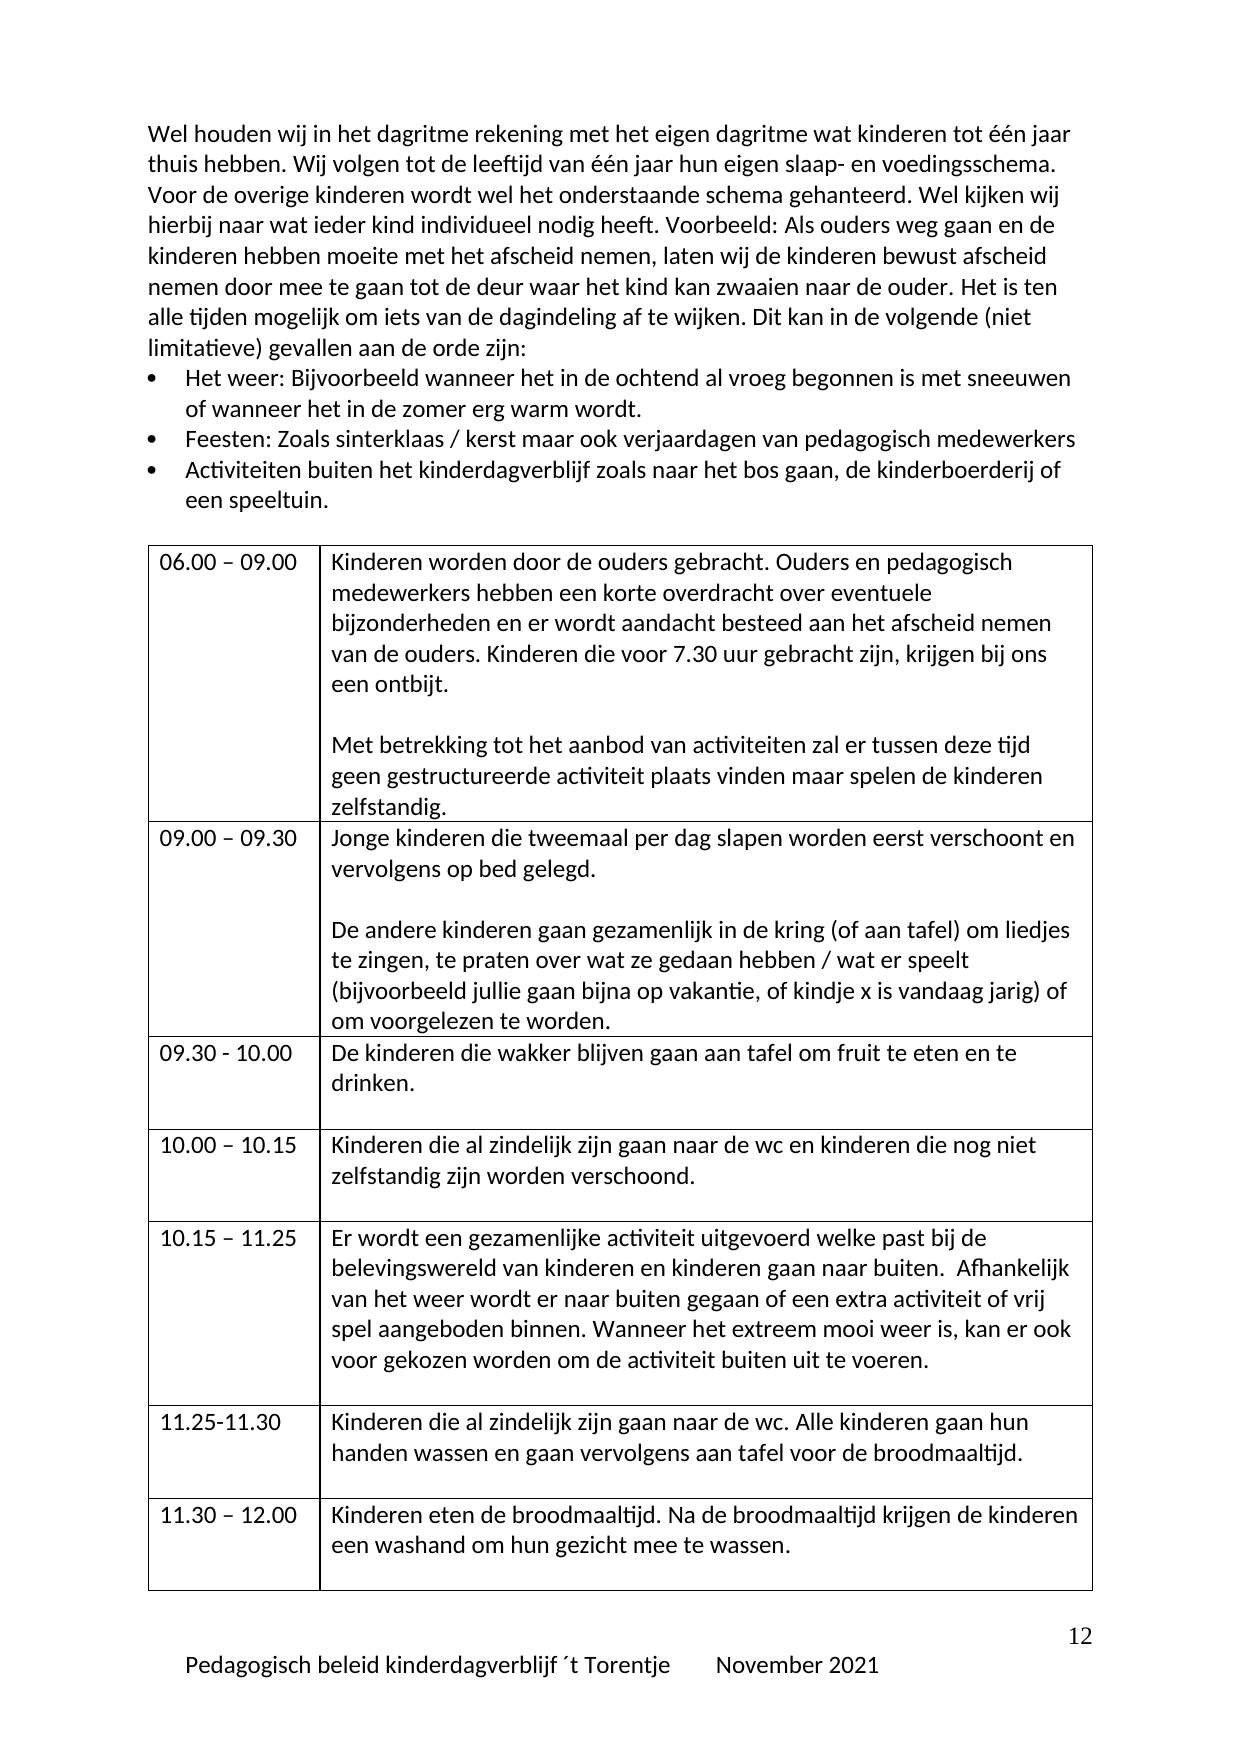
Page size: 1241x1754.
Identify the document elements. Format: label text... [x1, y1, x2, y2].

table_cell Kinderen die al zindelijk zijn gaan naar de wc. Alle kinderen gaan hun handen wassen en gaan vervolgens aan tafel voor de broodmaaltijd. [321, 1406, 1092, 1498]
list Het weer: Bijvoorbeeld wanneer het in de ochtend al vroeg begonnen is met sneeuwen of wanneer het in de zomer erg warm wordt. [148, 362, 1093, 423]
list Feesten: Zoals sinterklaas / kerst maar ook verjaardagen van pedagogisch medewerkers [148, 423, 1093, 454]
table_cell 11.30 – 12.00 [149, 1499, 319, 1590]
table_cell Kinderen eten de broodmaaltijd. Na de broodmaaltijd krijgen de kinderen een washand om hun gezicht mee te wassen. [321, 1499, 1092, 1590]
table_cell Er wordt een gezamenlijke activiteit uitgevoerd welke past bij de belevingswereld van kinderen en kinderen gaan naar buiten. Afhankelijk van het weer wordt er naar buiten gegaan of een extra activiteit of vrij spel aangeboden binnen. Wanneer het extreem mooi weer is, kan er ook voor gekozen worden om de activiteit buiten uit te voeren. [321, 1222, 1092, 1405]
table_header Kinderen worden door de ouders gebracht. Ouders en pedagogisch medewerkers hebben een korte overdracht over eventuele bijzonderheden en er wordt aandacht besteed aan het afscheid nemen van de ouders. Kinderen die voor 7.30 uur gebracht zijn, krijgen bij ons een ontbijt. Met betrekking tot het aanbod van activiteiten zal er tussen deze tijd geen gestructureerde activiteit plaats vinden maar spelen de kinderen zelfstandig. [321, 546, 1092, 821]
table_cell 11.25-11.30 [149, 1406, 319, 1498]
table_cell 09.30 - 10.00 [149, 1037, 319, 1128]
text Wel houden wij in het dagritme rekening met het eigen dagritme wat kinderen tot één jaar thuis hebben. Wij volgen tot de leeftijd van één jaar hun eigen slaap- en voedingsschema. Voor de overige kinderen wordt wel het onderstaande schema gehanteerd. Wel kijken wij hierbij naar wat ieder kind individueel nodig heeft. Voorbeeld: Als ouders weg gaan en de kinderen hebben moeite met het afscheid nemen, laten wij de kinderen bewust afscheid nemen door mee te gaan tot de deur waar het kind kan zwaaien naar de ouder. Het is ten alle tijden mogelijk om iets van de dagindeling af te wijken. Dit kan in de volgende (niet limitatieve) gevallen aan de orde zijn: [148, 118, 1093, 362]
table_cell 10.00 – 10.15 [149, 1130, 319, 1221]
list Activiteiten buiten het kinderdagverblijf zoals naar het bos gaan, de kinderboerderij of een speeltuin. [148, 454, 1093, 515]
table_header 06.00 – 09.00 [149, 546, 319, 821]
table_cell De kinderen die wakker blijven gaan aan tafel om fruit te eten en te drinken. [321, 1037, 1092, 1128]
table_cell 10.15 – 11.25 [149, 1222, 319, 1405]
table_cell Jonge kinderen die tweemaal per dag slapen worden eerst verschoont en vervolgens op bed gelegd. De andere kinderen gaan gezamenlijk in de kring (of aan tafel) om liedjes te zingen, te praten over wat ze gedaan hebben / wat er speelt (bijvoorbeeld jullie gaan bijna op vakantie, of kindje x is vandaag jarig) of om voorgelezen te worden. [321, 822, 1092, 1036]
table_cell Kinderen die al zindelijk zijn gaan naar de wc en kinderen die nog niet zelfstandig zijn worden verschoond. [321, 1130, 1092, 1221]
table_cell 09.00 – 09.30 [149, 822, 319, 1036]
